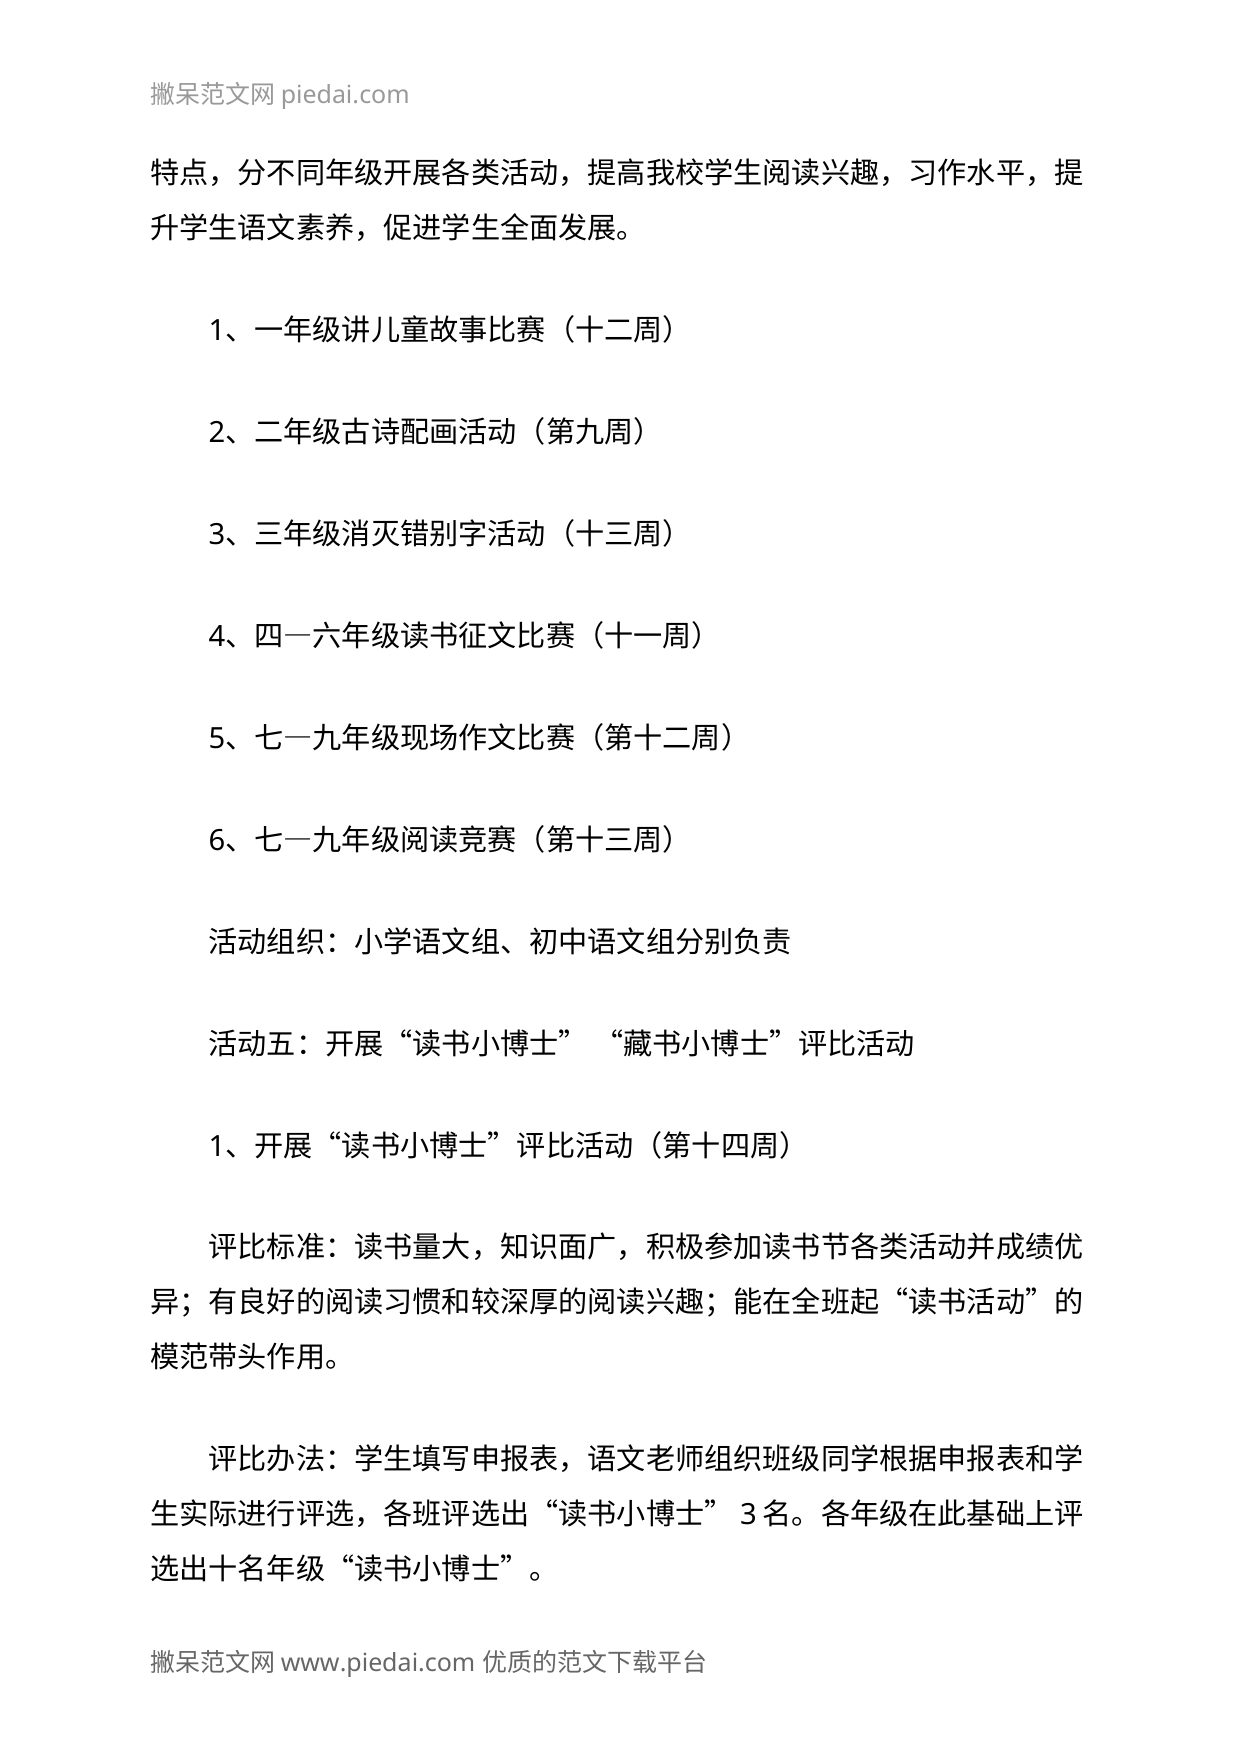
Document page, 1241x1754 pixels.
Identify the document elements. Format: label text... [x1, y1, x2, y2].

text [150, 150, 1090, 247]
text 评比办法：学生填写申报表，语文老师组织班级同学根据申报表和学生实际进行评选，各班评选出“读书小博士” 3名。各年级在此基础上评选出十名年级“读书小博士”。 [150, 1436, 1090, 1588]
text 1、开展“读书小博士”评比活动（第十四周） [150, 1122, 1090, 1164]
text 2、二年级古诗配画活动（第九周） [150, 409, 1090, 451]
text 1、一年级讲儿童故事比赛（十二周） [150, 307, 1090, 349]
text 5、七—九年级现场作文比赛（第十二周） [150, 714, 1090, 757]
text 评比标准：读书量大，知识面广，积极参加读书节各类活动并成绩优异；有良好的阅读习惯和较深厚的阅读兴趣；能在全班起“读书活动”的模范带头作用。 [150, 1224, 1090, 1376]
text 4、四—六年级读书征文比赛（十一周） [150, 613, 1090, 655]
text 6、七—九年级阅读竞赛（第十三周） [150, 817, 1090, 859]
text 活动五：开展“读书小博士” “藏书小博士”评比活动 [150, 1020, 1090, 1063]
text 活动组织：小学语文组、初中语文组分别负责 [150, 918, 1090, 961]
text 3、三年级消灭错别字活动（十三周） [150, 511, 1090, 553]
